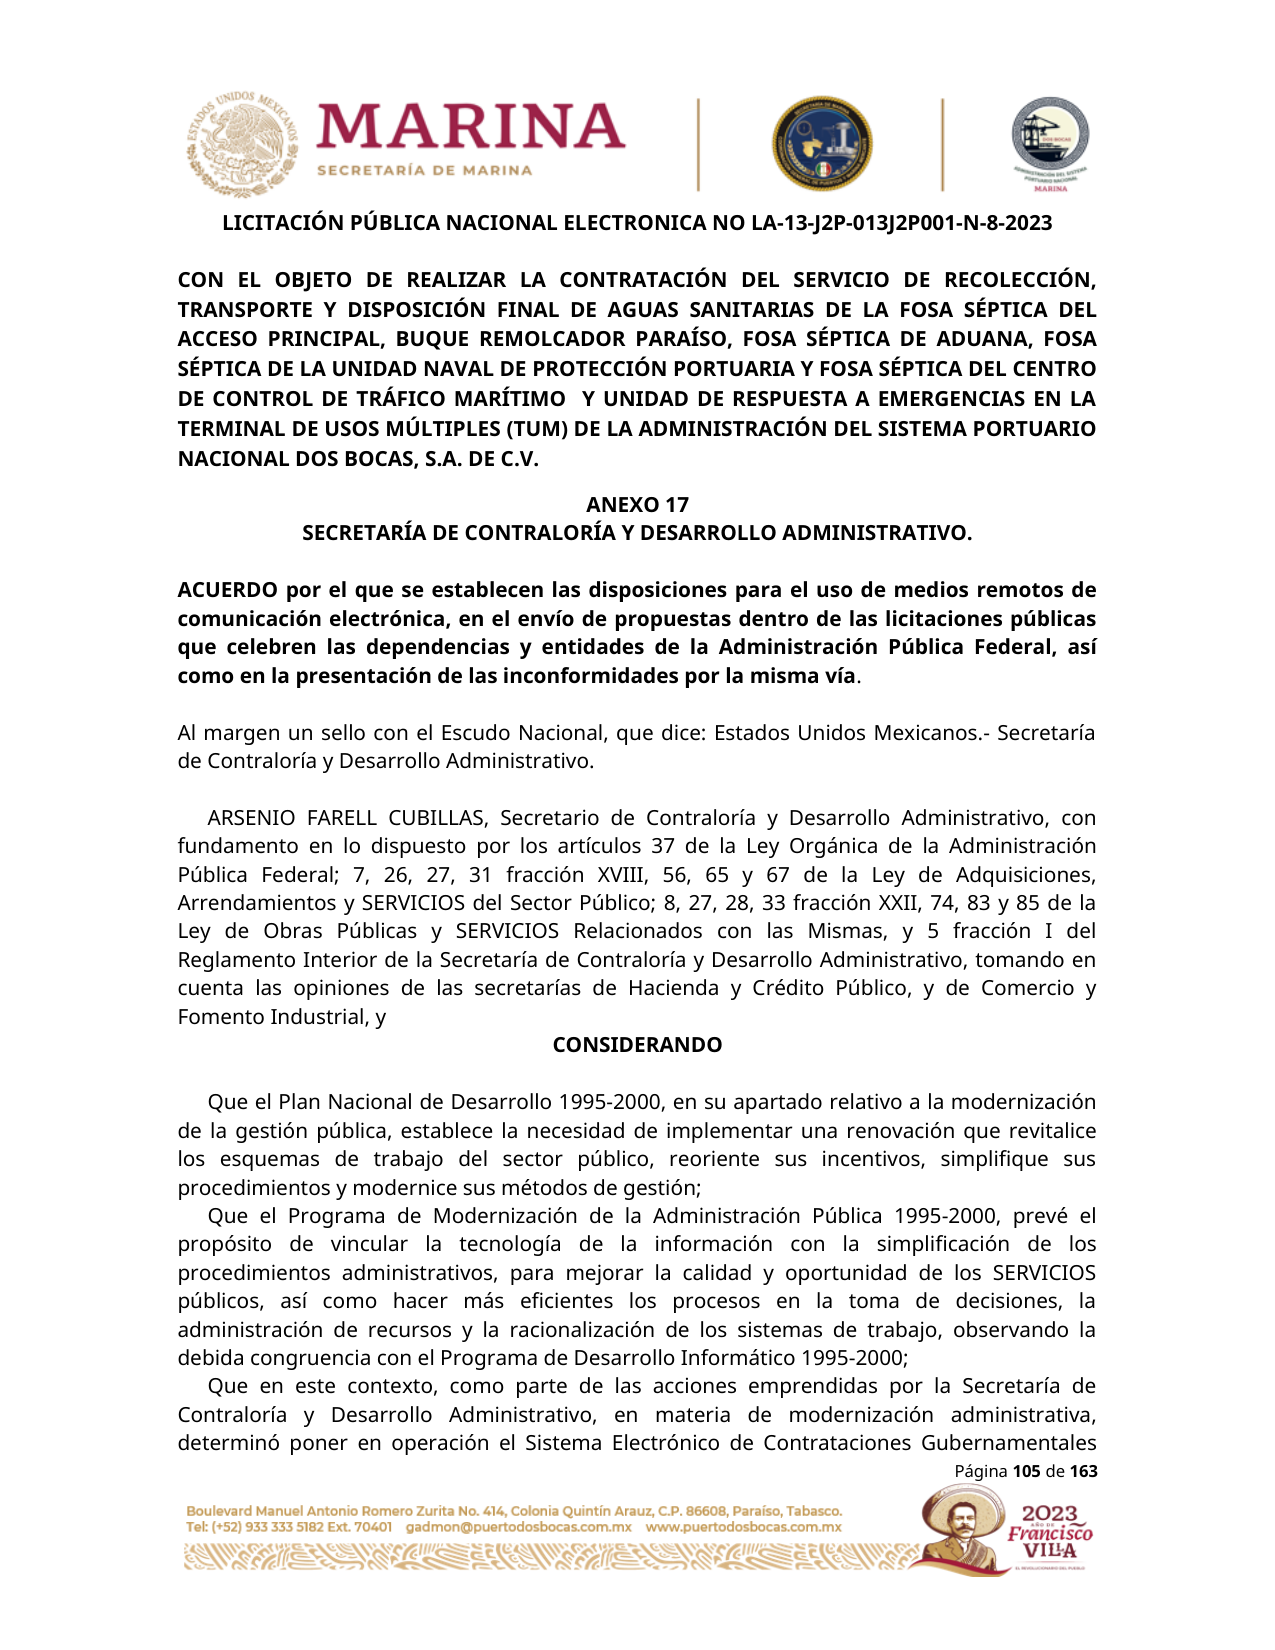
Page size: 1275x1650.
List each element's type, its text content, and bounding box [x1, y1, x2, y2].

text CONSIDERANDO [177, 1030, 1098, 1059]
text ARSENIO FARELL CUBILLAS, Secretario de Contraloría y Desarrollo Administrativo, con fundamento en lo dispuesto por los artículos 37 de la Ley Orgánica de la Administración Pública Federal; 7, 26, 27, 31 fracción XVIII, 56, 65 y 67 de la Ley de Adquisiciones, Arrendamientos y SERVICIOS del Sector Público; 8, 27, 28, 33 fracción XXII, 74, 83 y 85 de la Ley de Obras Públicas y SERVICIOS Relacionados con las Mismas, y 5 fracción I del Reglamento Interior de la Secretaría de Contraloría y Desarrollo Administrativo, tomando en cuenta las opiniones de las secretarías de Hacienda y Crédito Público, y de Comercio y Fomento Industrial, y [177, 803, 1098, 1030]
text Que el Programa de Modernización de la Administración Pública 1995-2000, prevé el propósito de vincular la tecnología de la información con la simplificación de los procedimientos administrativos, para mejorar la calidad y oportunidad de los SERVICIOS públicos, así como hacer más eficientes los procesos en la toma de decisiones, la administración de recursos y la racionalización de los sistemas de trabajo, observando la debida congruencia con el Programa de Desarrollo Informático 1995-2000; [177, 1201, 1098, 1372]
subtitle ACUERDO por el que se establecen las disposiciones para el uso de medios remotos de comunicación electrónica, en el envío de propuestas dentro de las licitaciones públicas que celebren las dependencias y entidades de la Administración Pública Federal, así como en la presentación de las inconformidades por la misma vía. [177, 575, 1098, 689]
text ANEXO 17 [177, 490, 1098, 518]
text SECRETARÍA DE CONTRALORÍA Y DESARROLLO ADMINISTRATIVO. [177, 518, 1098, 547]
text Que el Plan Nacional de Desarrollo 1995-2000, en su apartado relativo a la modernización de la gestión pública, establece la necesidad de implementar una renovación que revitalice los esquemas de trabajo del sector público, reoriente sus incentivos, simplifique sus procedimientos y modernice sus métodos de gestión; [177, 1087, 1098, 1201]
picture [177, 73, 1098, 209]
picture [177, 1482, 1098, 1577]
subtitle Al margen un sello con el Escudo Nacional, que dice: Estados Unidos Mexicanos.- Secretaría de Contraloría y Desarrollo Administrativo. [177, 718, 1098, 774]
